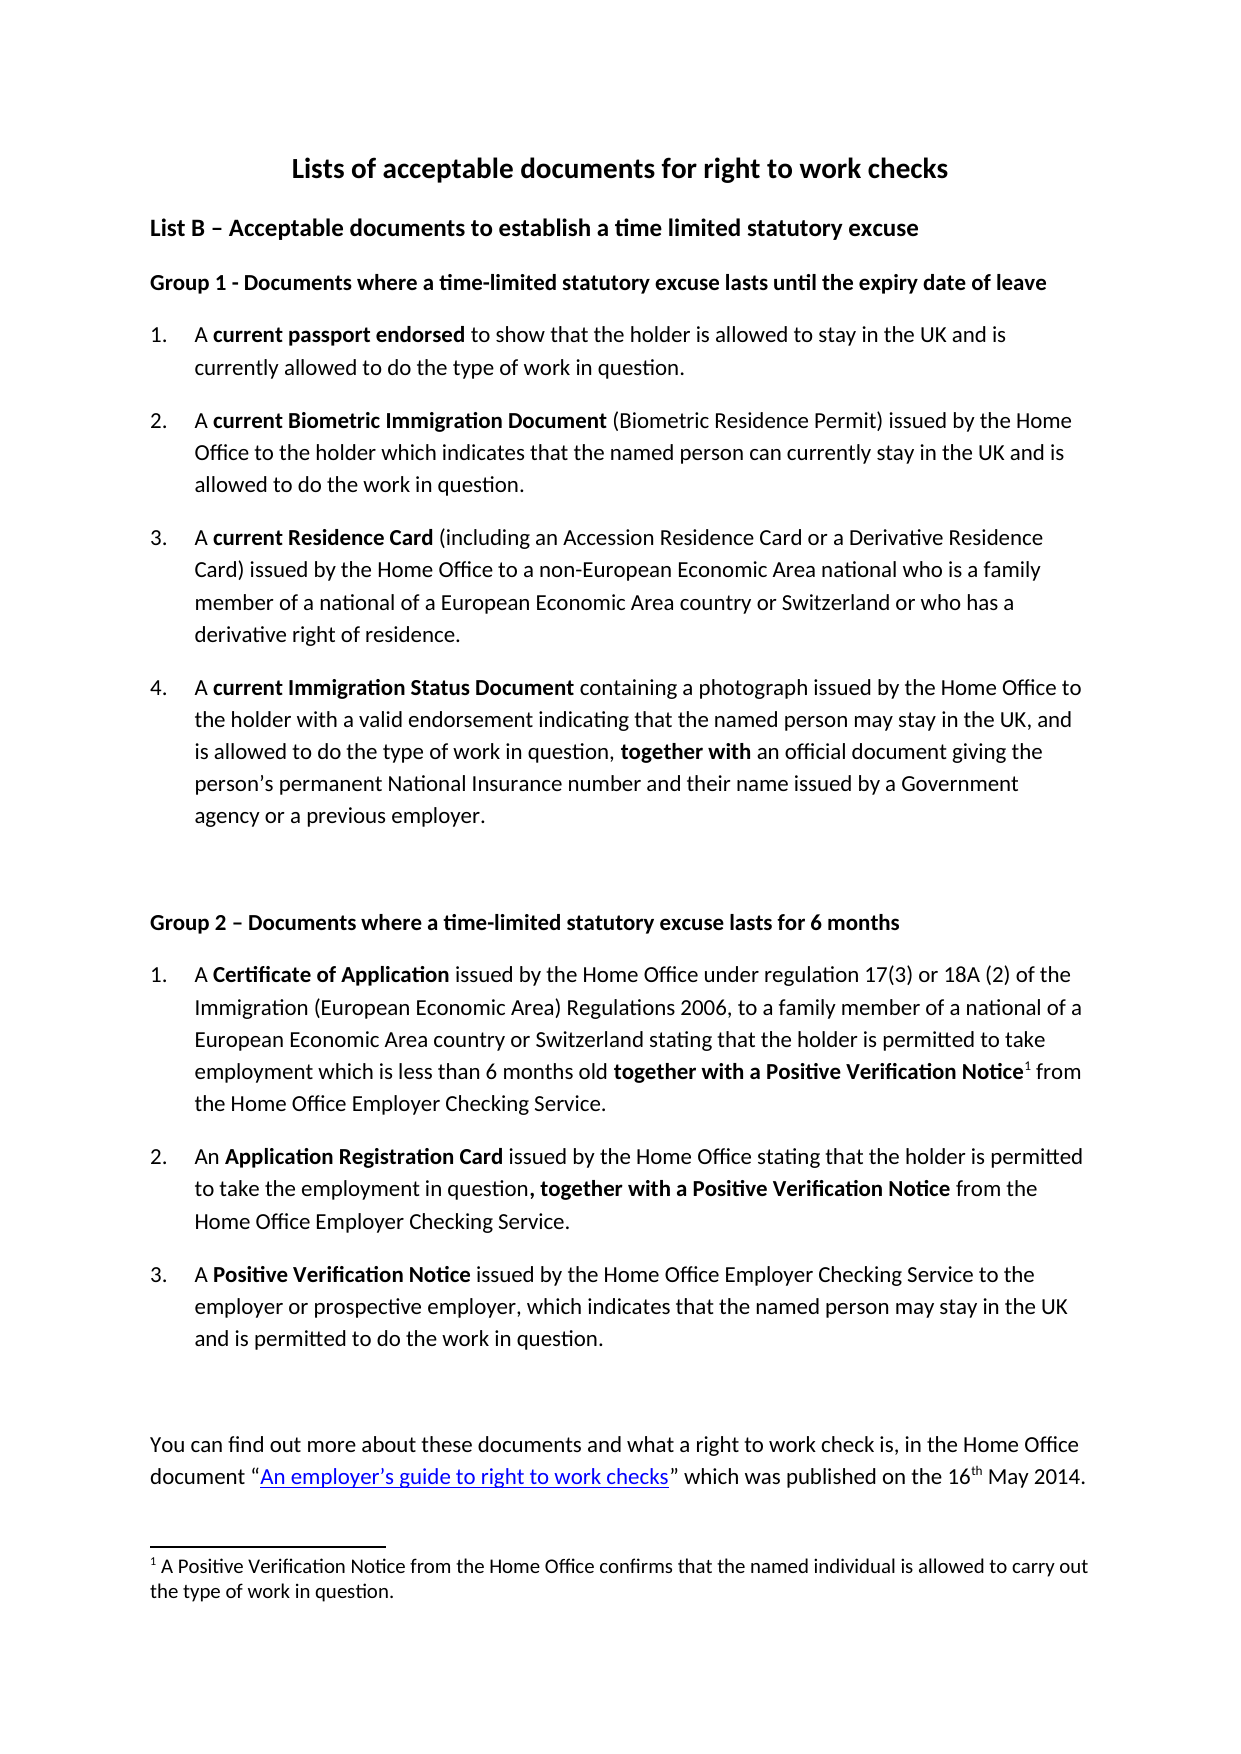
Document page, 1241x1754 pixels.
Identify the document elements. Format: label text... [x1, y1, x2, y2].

text 3. A Positive Verification Notice issued by the Home Office Employer Checking Service to the employer or prospective employer, which indicates that the named person may stay in the UK and is permitted to do the work in question. [150, 1260, 1090, 1352]
text 4. A current Immigration Status Document containing a photograph issued by the Home Office to the holder with a valid endorsement indicating that the named person may stay in the UK, and is allowed to do the type of work in question, together with an official document giving the person’s permanent National Insurance number and their name issued by a Government agency or a previous employer. [150, 673, 1090, 829]
text 3. A current Residence Card (including an Accession Residence Card or a Derivative Residence Card) issued by the Home Office to a non-European Economic Area national who is a family member of a national of a European Economic Area country or Switzerland or who has a derivative right of residence. [150, 523, 1090, 648]
text 2. A current Biometric Immigration Document (Biometric Residence Permit) issued by the Home Office to the holder which indicates that the named person can currently stay in the UK and is allowed to do the work in question. [150, 406, 1090, 498]
text Group 1 - Documents where a time-limited statutory excuse lasts until the expiry date of leave [150, 268, 1090, 296]
text Lists of acceptable documents for right to work checks [150, 150, 1090, 186]
text You can find out more about these documents and what a right to work check is, in the Home Office document “An employer’s guide to right to work checks” which was published on the 16th May 2014. [150, 1430, 1090, 1490]
text 2. An Application Registration Card issued by the Home Office stating that the holder is permitted to take the employment in question, together with a Positive Verification Notice from the Home Office Employer Checking Service. [150, 1142, 1090, 1235]
text 1. A Certificate of Application issued by the Home Office under regulation 17(3) or 18A (2) of the Immigration (European Economic Area) Regulations 2006, to a family member of a national of a European Economic Area country or Switzerland stating that the holder is permitted to take employment which is less than 6 months old together with a Positive Verification Notice from the Home Office Employer Checking Service. [150, 961, 1090, 1117]
text 1. A current passport endorsed to show that the holder is allowed to stay in the UK and is currently allowed to do the type of work in question. [150, 321, 1090, 381]
text List B – Acceptable documents to establish a time limited statutory excuse [150, 212, 1090, 242]
text Group 2 – Documents where a time-limited statutory excuse lasts for 6 months [150, 908, 1090, 936]
